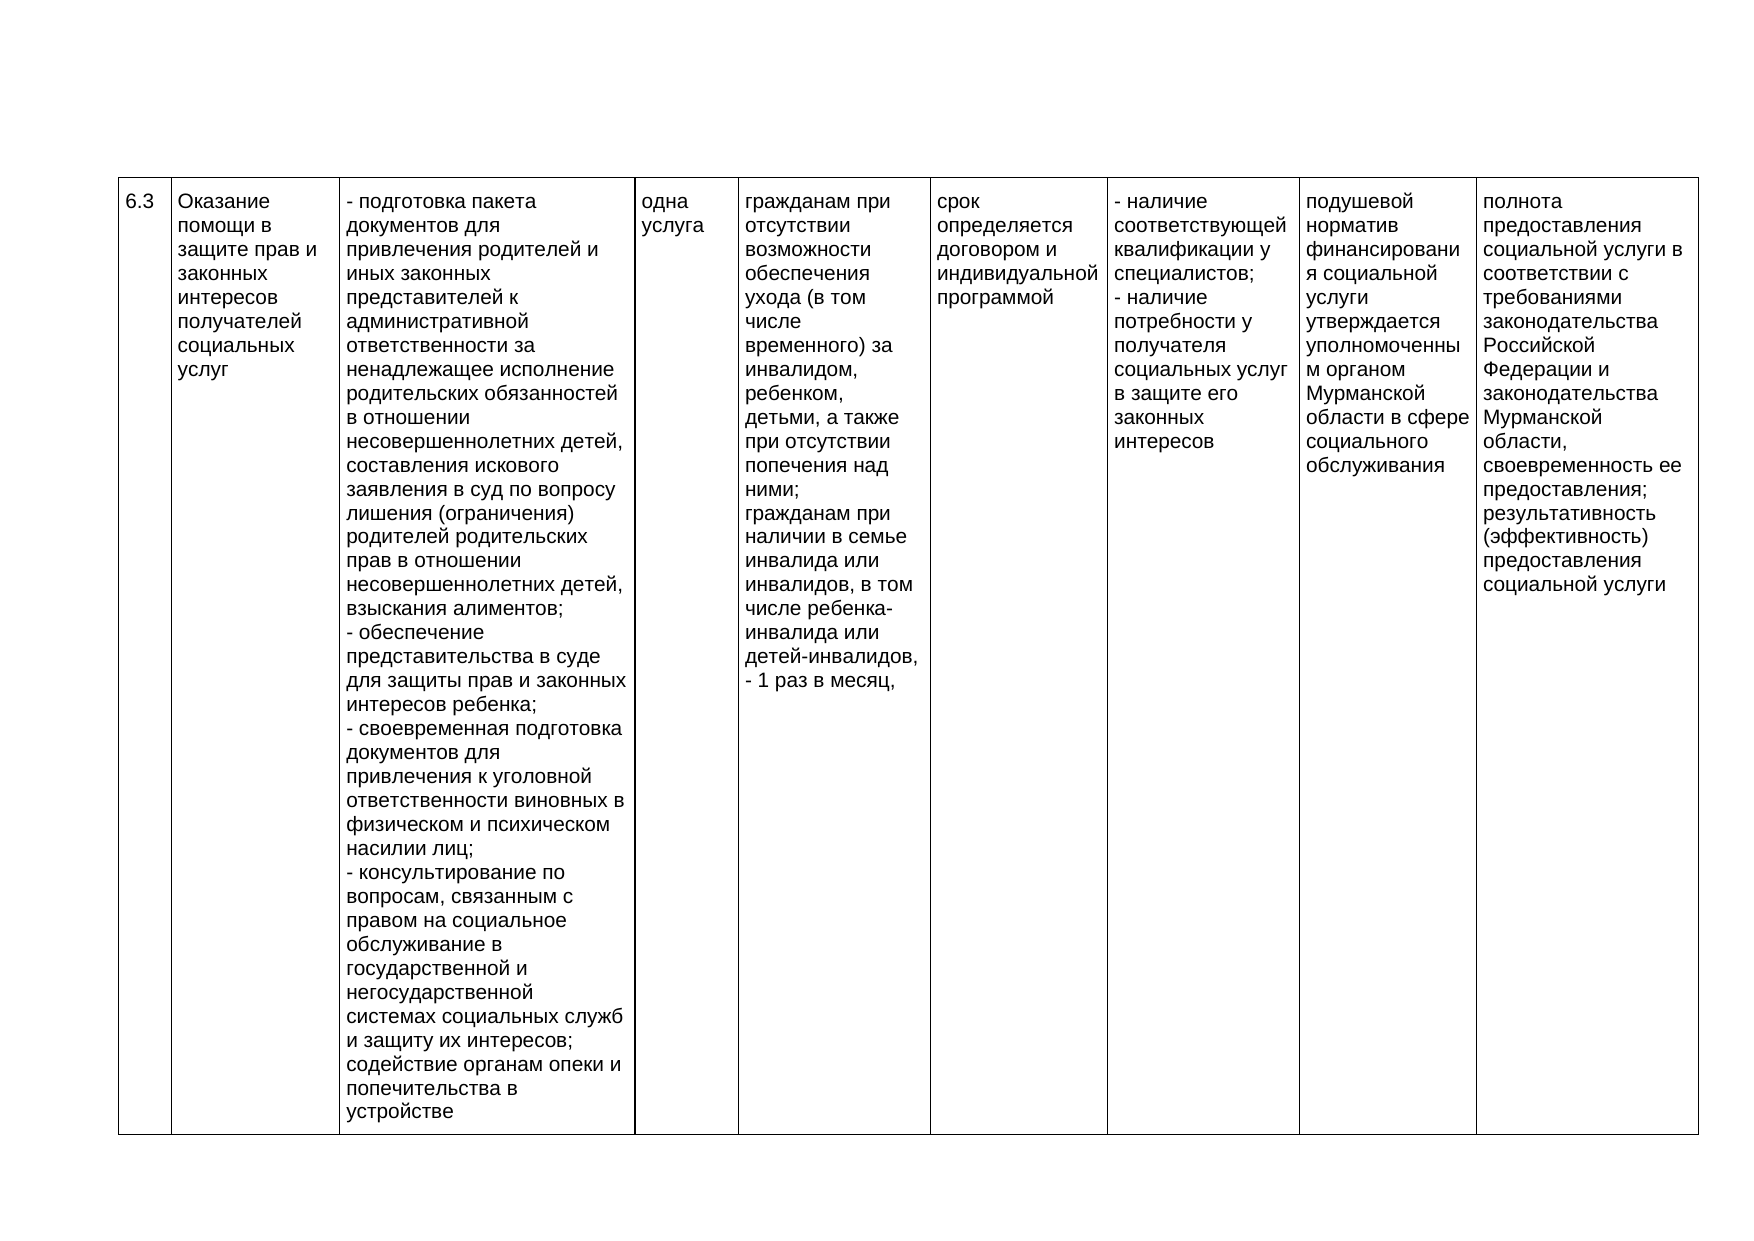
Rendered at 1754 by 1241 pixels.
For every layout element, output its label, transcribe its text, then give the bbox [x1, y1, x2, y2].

table_cell - наличие соответствующей квалификации у специалистов; - наличие потребности у получателя социальных услуг в защите его законных интересов [1108, 178, 1299, 1134]
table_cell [340, 178, 634, 1134]
table_cell одна услуга [636, 178, 738, 1134]
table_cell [931, 178, 1107, 1134]
table_cell Оказание помощи в защите прав и законных интересов получателей социальных услуг [172, 178, 339, 1134]
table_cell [1300, 178, 1476, 1134]
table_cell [1477, 178, 1698, 1134]
table_cell 6.3 [119, 178, 171, 1134]
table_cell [739, 178, 930, 1134]
